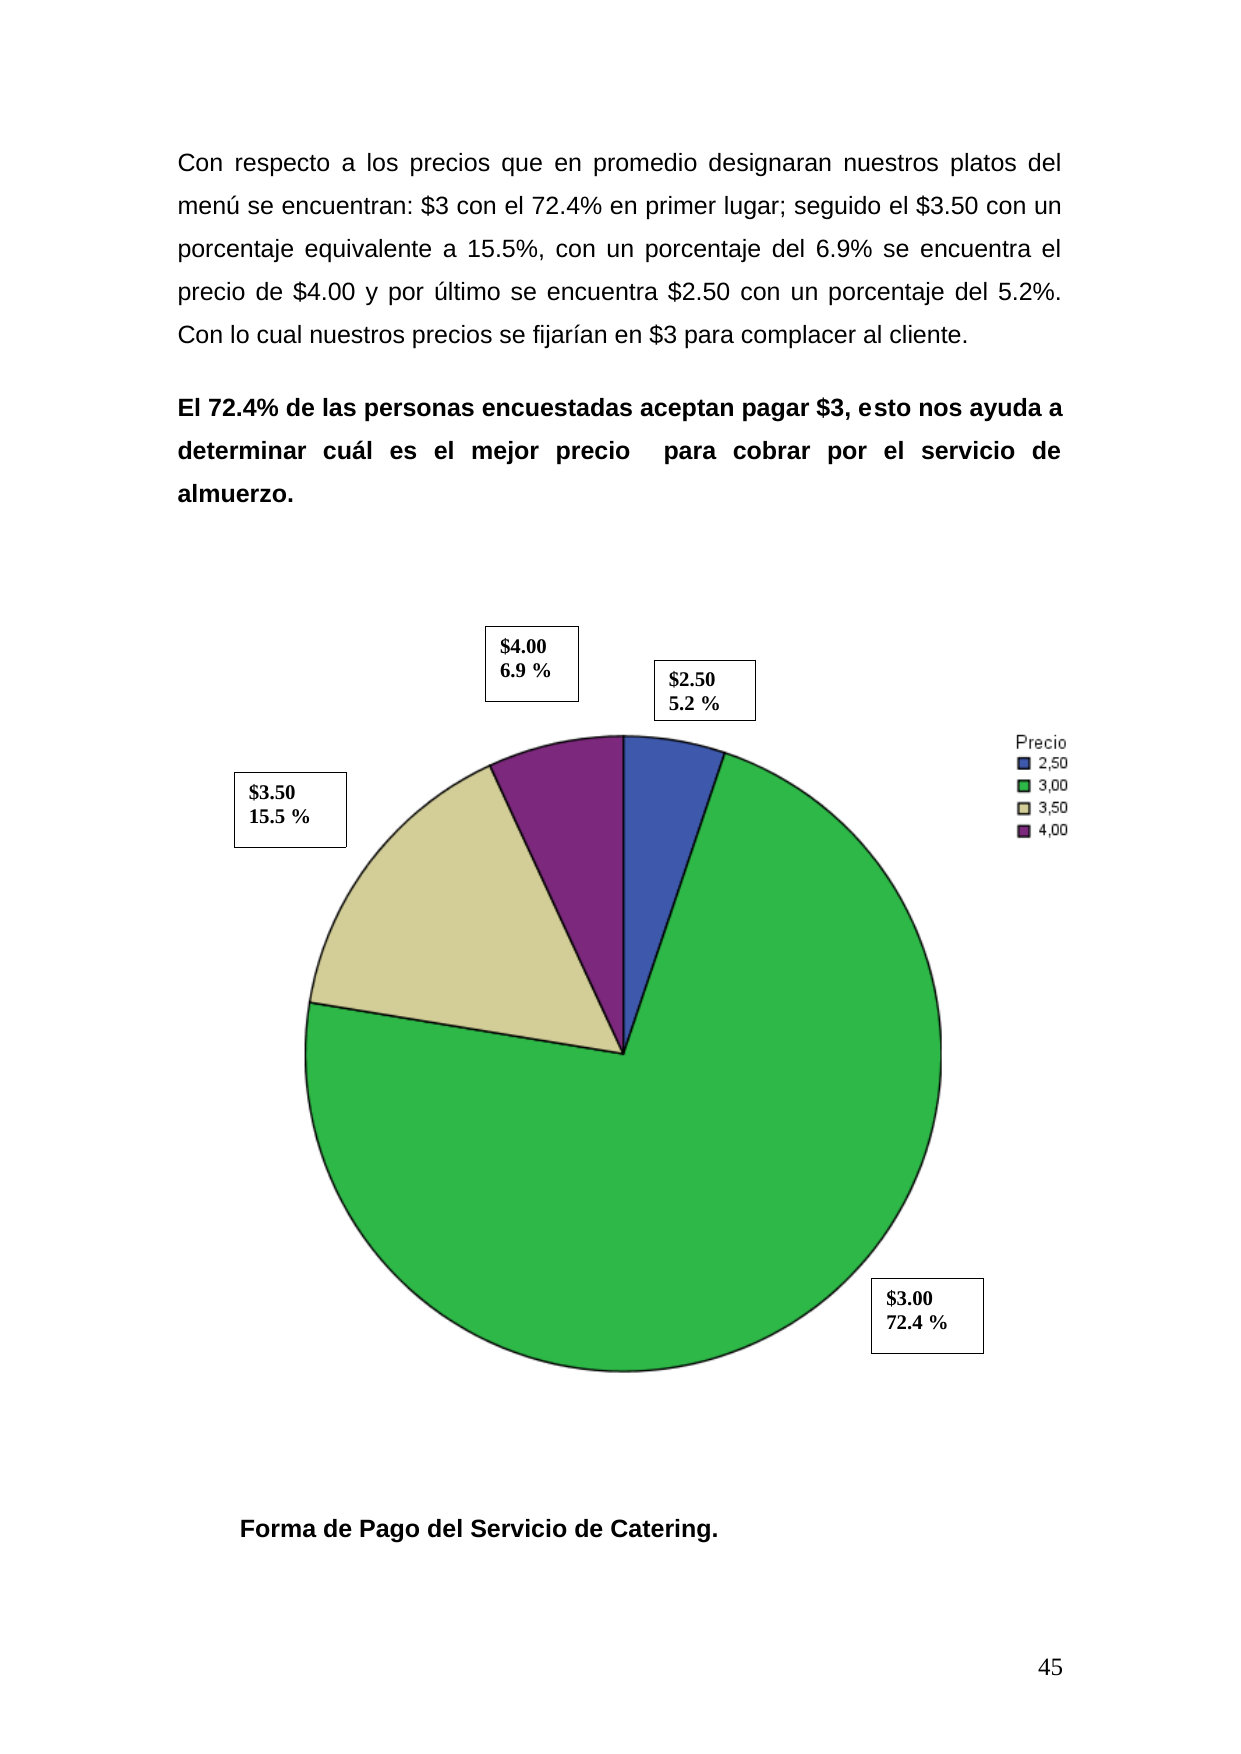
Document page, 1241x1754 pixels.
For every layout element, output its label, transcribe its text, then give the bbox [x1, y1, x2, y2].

text El 72.4% de las personas encuestadas aceptan pagar $3, esto nos ayuda a determinar cuál es el mejor precio para cobrar por el servicio de almuerzo. [177, 392, 1063, 507]
text Con respecto a los precios que en promedio designaran nuestros platos del menú se encuentran: $3 con el 72.4% en primer lugar; seguido el $3.50 con un porcentaje equivalente a 15.5%, con un porcentaje del 6.9% se encuentra el precio de $4.00 y por último se encuentra $2.50 con un porcentaje del 5.2%. Con lo cual nuestros precios se fijarían en $3 para complacer al cliente. [177, 148, 1063, 349]
picture [270, 678, 1144, 1391]
text Forma de Pago del Servicio de Catering. [177, 1514, 1063, 1542]
